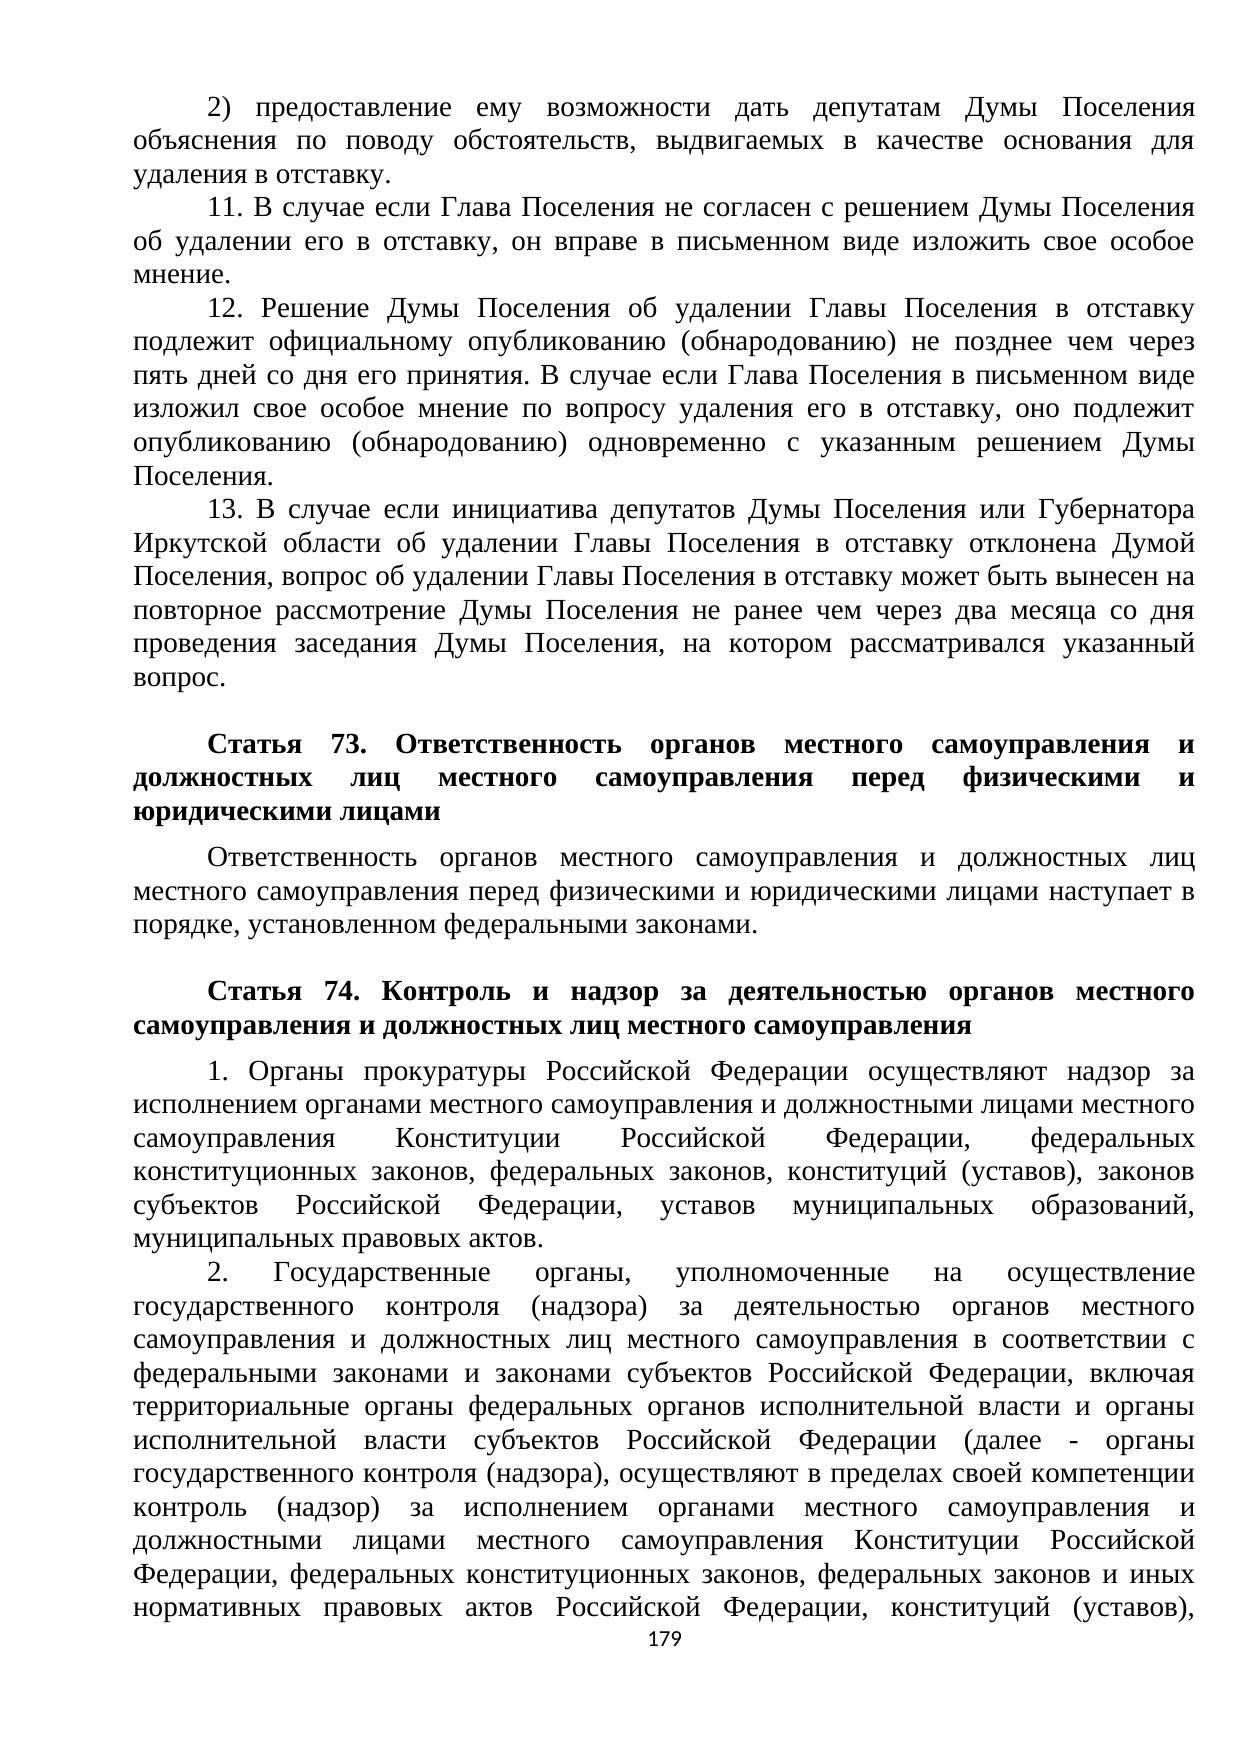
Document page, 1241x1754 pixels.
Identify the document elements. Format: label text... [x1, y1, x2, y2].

text 13. В случае если инициатива депутатов Думы Поселения или Губернатора Иркутской области об удалении Главы Поселения в отставку отклонена Думой Поселения, вопрос об удалении Главы Поселения в отставку может быть вынесен на повторное рассмотрение Думы Поселения не ранее чем через два месяца со дня проведения заседания Думы Поселения, на котором рассматривался указанный вопрос. [133, 491, 1196, 692]
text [133, 1254, 1196, 1623]
text Статья 73. Ответственность органов местного самоуправления и должностных лиц местного самоуправления перед физическими и юридическими лицами [133, 726, 1196, 827]
text 2) предоставление ему возможности дать депутатам Думы Поселения объяснения по поводу обстоятельств, выдвигаемых в качестве основания для удаления в отставку. [133, 89, 1196, 189]
text Ответственность органов местного самоуправления и должностных лиц местного самоуправления перед физическими и юридическими лицами наступает в порядке, установленном федеральными законами. [133, 839, 1196, 940]
text 1. Органы прокуратуры Российской Федерации осуществляют надзор за исполнением органами местного самоуправления и должностными лицами местного самоуправления Конституции Российской Федерации, федеральных конституционных законов, федеральных законов, конституций (уставов), законов субъектов Российской Федерации, уставов муниципальных образований, муниципальных правовых актов. [133, 1053, 1196, 1254]
text 11. В случае если Глава Поселения не согласен с решением Думы Поселения об удалении его в отставку, он вправе в письменном виде изложить свое особое мнение. [133, 189, 1196, 290]
text Статья 74. Контроль и надзор за деятельностью органов местного самоуправления и должностных лиц местного самоуправления [133, 973, 1196, 1040]
text 12. Решение Думы Поселения об удалении Главы Поселения в отставку подлежит официальному опубликованию (обнародованию) не позднее чем через пять дней со дня его принятия. В случае если Глава Поселения в письменном виде изложил свое особое мнение по вопросу удаления его в отставку, оно подлежит опубликованию (обнародованию) одновременно с указанным решением Думы Поселения. [133, 290, 1196, 491]
